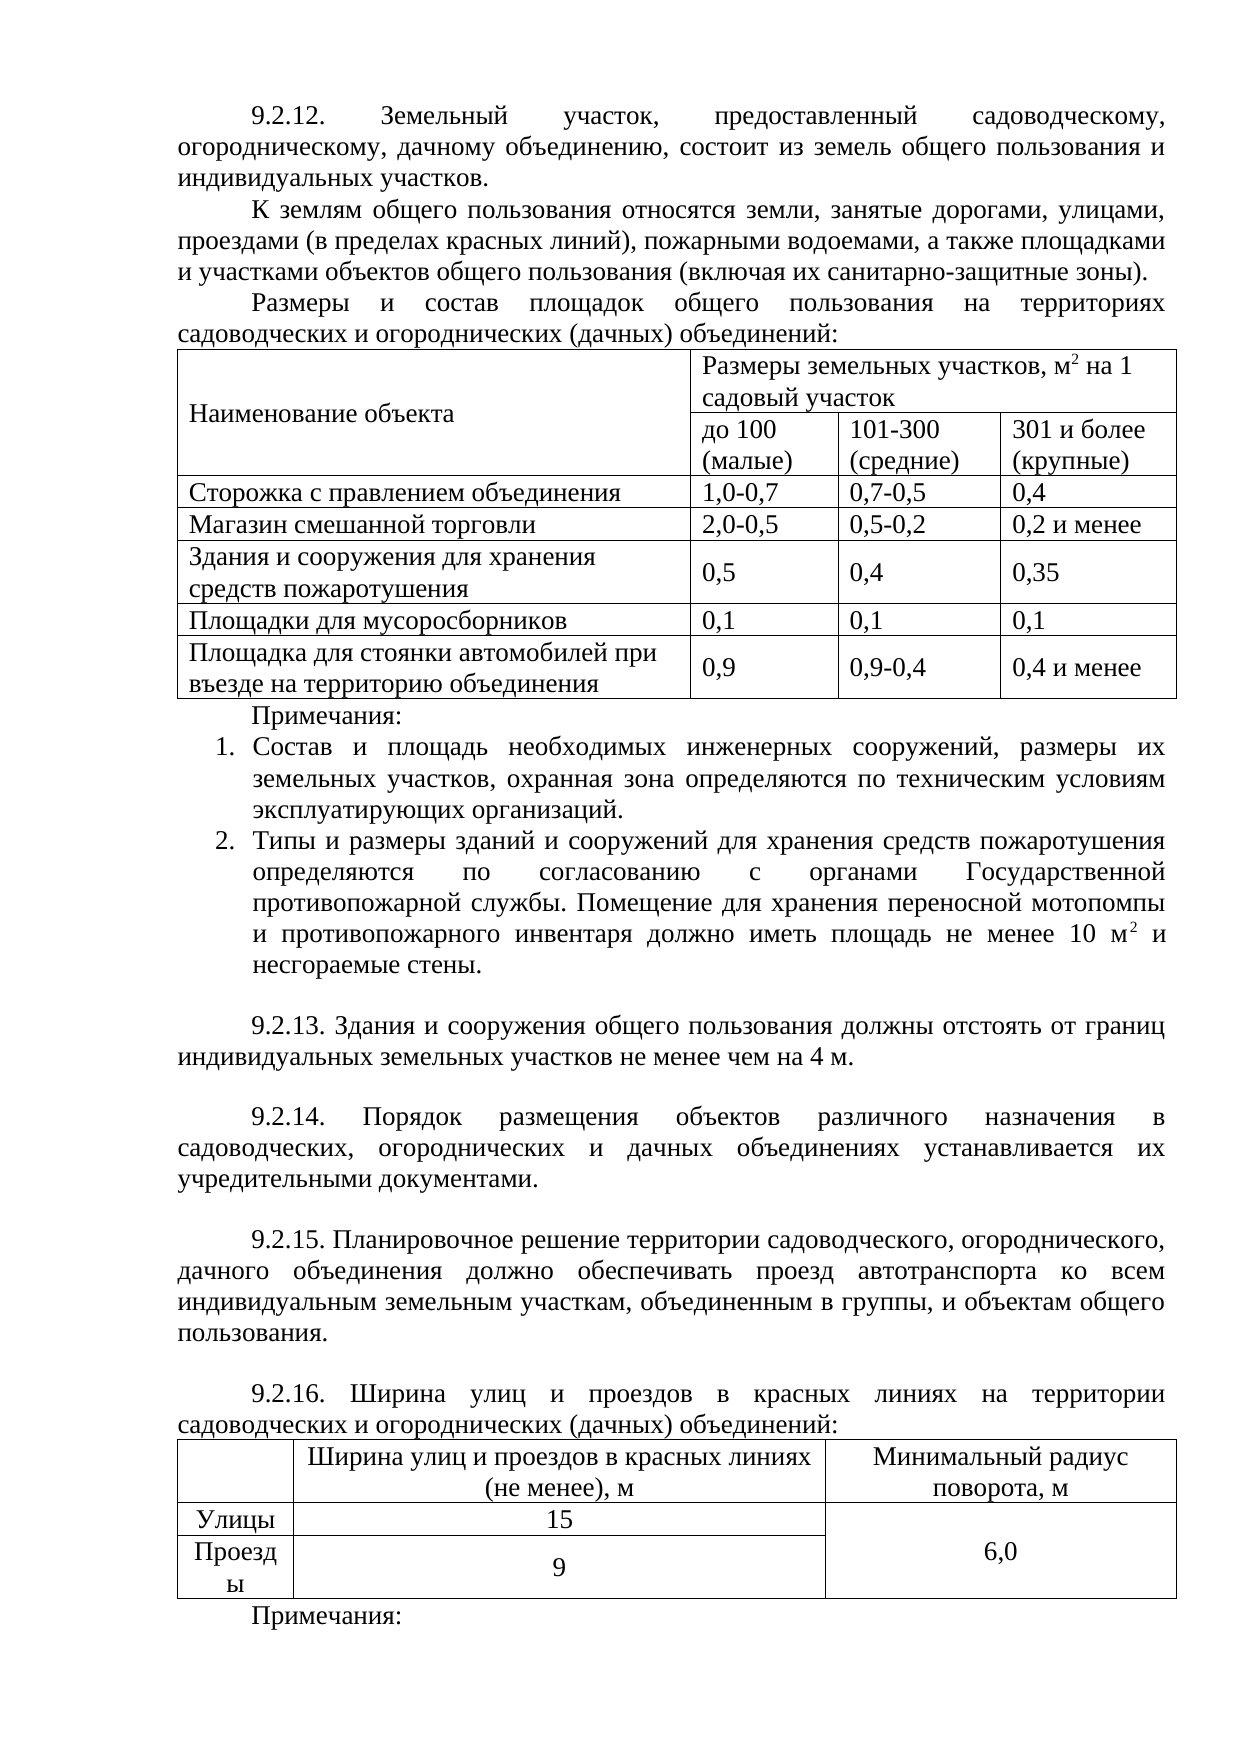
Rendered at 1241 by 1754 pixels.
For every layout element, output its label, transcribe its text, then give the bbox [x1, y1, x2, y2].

table_cell 0,5 [691, 541, 838, 603]
text К землям общего пользования относятся земли, занятые дорогами, улицами, проездами (в пределах красных линий), пожарными водоемами, а также площадками и участками объектов общего пользования (включая их санитарно-защитные зоны). [177, 193, 1166, 286]
table_cell 0,1 [691, 604, 838, 635]
table_cell 0,4 и менее [1001, 636, 1176, 698]
table_cell 0,9 [691, 636, 838, 698]
table_cell до 100 (малые) [691, 413, 838, 475]
text 9.2.15. Планировочное решение территории садоводческого, огороднического, дачного объединения должно обеспечивать проезд автотранспорта ко всем индивидуальным земельным участкам, объединенным в группы, и объектам общего пользования. [177, 1223, 1166, 1347]
table_header Размеры земельных участков, м2 на 1 садовый участок [691, 350, 1176, 412]
table_cell Магазин смешанной торговли [178, 508, 690, 539]
table_cell 0,5-0,2 [839, 508, 1000, 539]
table_cell 1,0-0,7 [691, 476, 838, 507]
text Примечания: [177, 1599, 1166, 1630]
list Типы и размеры зданий и сооружений для хранения средств пожаротушения определяются по согласованию с органами Государственной противопожарной службы. Помещение для хранения переносной мотопомпы и противопожарного инвентаря должно иметь площадь не менее 10 м2 и несгораемые стены. [215, 824, 1166, 980]
table_cell Площадки для мусоросборников [178, 604, 690, 635]
text 9.2.16. Ширина улиц и проездов в красных линиях на территории садоводческих и огороднических (дачных) объединений: [177, 1377, 1166, 1439]
table_cell Проезды [178, 1536, 293, 1598]
text Размеры и состав площадок общего пользования на территориях садоводческих и огороднических (дачных) объединений: [177, 286, 1166, 348]
text 9.2.13. Здания и сооружения общего пользования должны отстоять от границ индивидуальных земельных участков не менее чем на 4 м. [177, 1009, 1166, 1071]
table_cell 6,0 [826, 1503, 1176, 1598]
table_cell 0,1 [1001, 604, 1176, 635]
table_cell 0,4 [1001, 476, 1176, 507]
text Примечания: [177, 699, 1166, 731]
table_cell Здания и сооружения для хранения средств пожаротушения [178, 541, 690, 603]
table_cell 15 [294, 1503, 825, 1534]
text 9.2.12. Земельный участок, предоставленный садоводческому, огородническому, дачному объединению, состоит из земель общего пользования и индивидуальных участков. [177, 99, 1166, 193]
table_cell 9 [294, 1536, 825, 1598]
table_cell 0,1 [839, 604, 1000, 635]
table_header [178, 1440, 293, 1502]
list Состав и площадь необходимых инженерных сооружений, размеры их земельных участков, охранная зона определяются по техническим условиям эксплуатирующих организаций. [215, 731, 1166, 824]
table_cell 0,2 и менее [1001, 508, 1176, 539]
table_cell 0,7-0,5 [839, 476, 1000, 507]
table_cell 0,9-0,4 [839, 636, 1000, 698]
table_cell 2,0-0,5 [691, 508, 838, 539]
text 9.2.14. Порядок размещения объектов различного назначения в садоводческих, огороднических и дачных объединениях устанавливается их учредительными документами. [177, 1100, 1166, 1194]
table_cell 301 и более (крупные) [1001, 413, 1176, 475]
table_cell Сторожка с правлением объединения [178, 476, 690, 507]
table_header Наименование объекта [178, 350, 690, 475]
table_cell 101-300 (средние) [839, 413, 1000, 475]
table_header Минимальный радиус поворота, м [826, 1440, 1176, 1502]
table_cell 0,35 [1001, 541, 1176, 603]
table_cell Площадка для стоянки автомобилей при въезде на территорию объединения [178, 636, 690, 698]
table_cell Улицы [178, 1503, 293, 1534]
table_cell 0,4 [839, 541, 1000, 603]
table_header Ширина улиц и проездов в красных линиях (не менее), м [294, 1440, 825, 1502]
